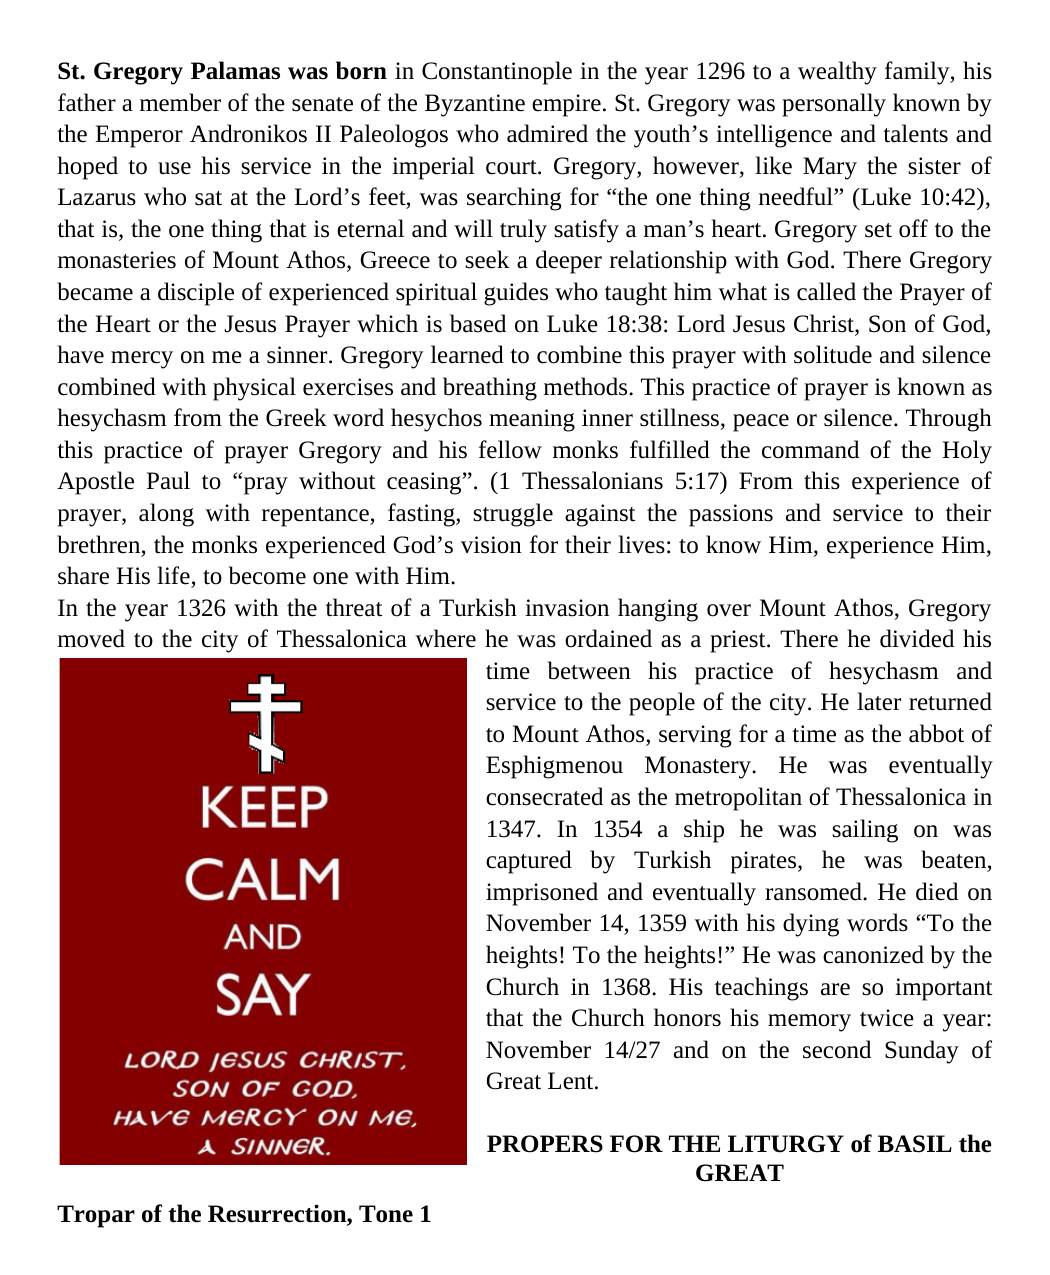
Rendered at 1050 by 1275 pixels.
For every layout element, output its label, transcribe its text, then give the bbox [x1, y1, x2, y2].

text Tropar of the Resurrection, Tone 1 [57, 1199, 993, 1228]
text PROPERS FOR THE LITURGY of BASIL the GREAT [57, 1129, 993, 1187]
picture [59, 658, 467, 1165]
text St. Gregory Palamas was born in Constantinople in the year 1296 to a wealthy family, his father a member of the senate of the Byzantine empire. St. Gregory was personally known by the Emperor Andronikos II Paleologos who admired the youth’s intelligence and talents and hoped to use his service in the imperial court. Gregory, however, like Mary the sister of Lazarus who sat at the Lord’s feet, was searching for “the one thing needful” (Luke 10:42), that is, the one thing that is eternal and will truly satisfy a man’s heart. Gregory set off to the monasteries of Mount Athos, Greece to seek a deeper relationship with God. There Gregory became a disciple of experienced spiritual guides who taught him what is called the Prayer of the Heart or the Jesus Prayer which is based on Luke 18:38: Lord Jesus Christ, Son of God, have mercy on me a sinner. Gregory learned to combine this prayer with solitude and silence combined with physical exercises and breathing methods. This practice of prayer is known as hesychasm from the Greek word hesychos meaning inner stillness, peace or silence. Through this practice of prayer Gregory and his fellow monks fulfilled the command of the Holy Apostle Paul to “pray without ceasing”. (1 Thessalonians 5:17) From this experience of prayer, along with repentance, fasting, struggle against the passions and service to their brethren, the monks experienced God’s vision for their lives: to know Him, experience Him, share His life, to become one with Him. [57, 56, 993, 590]
